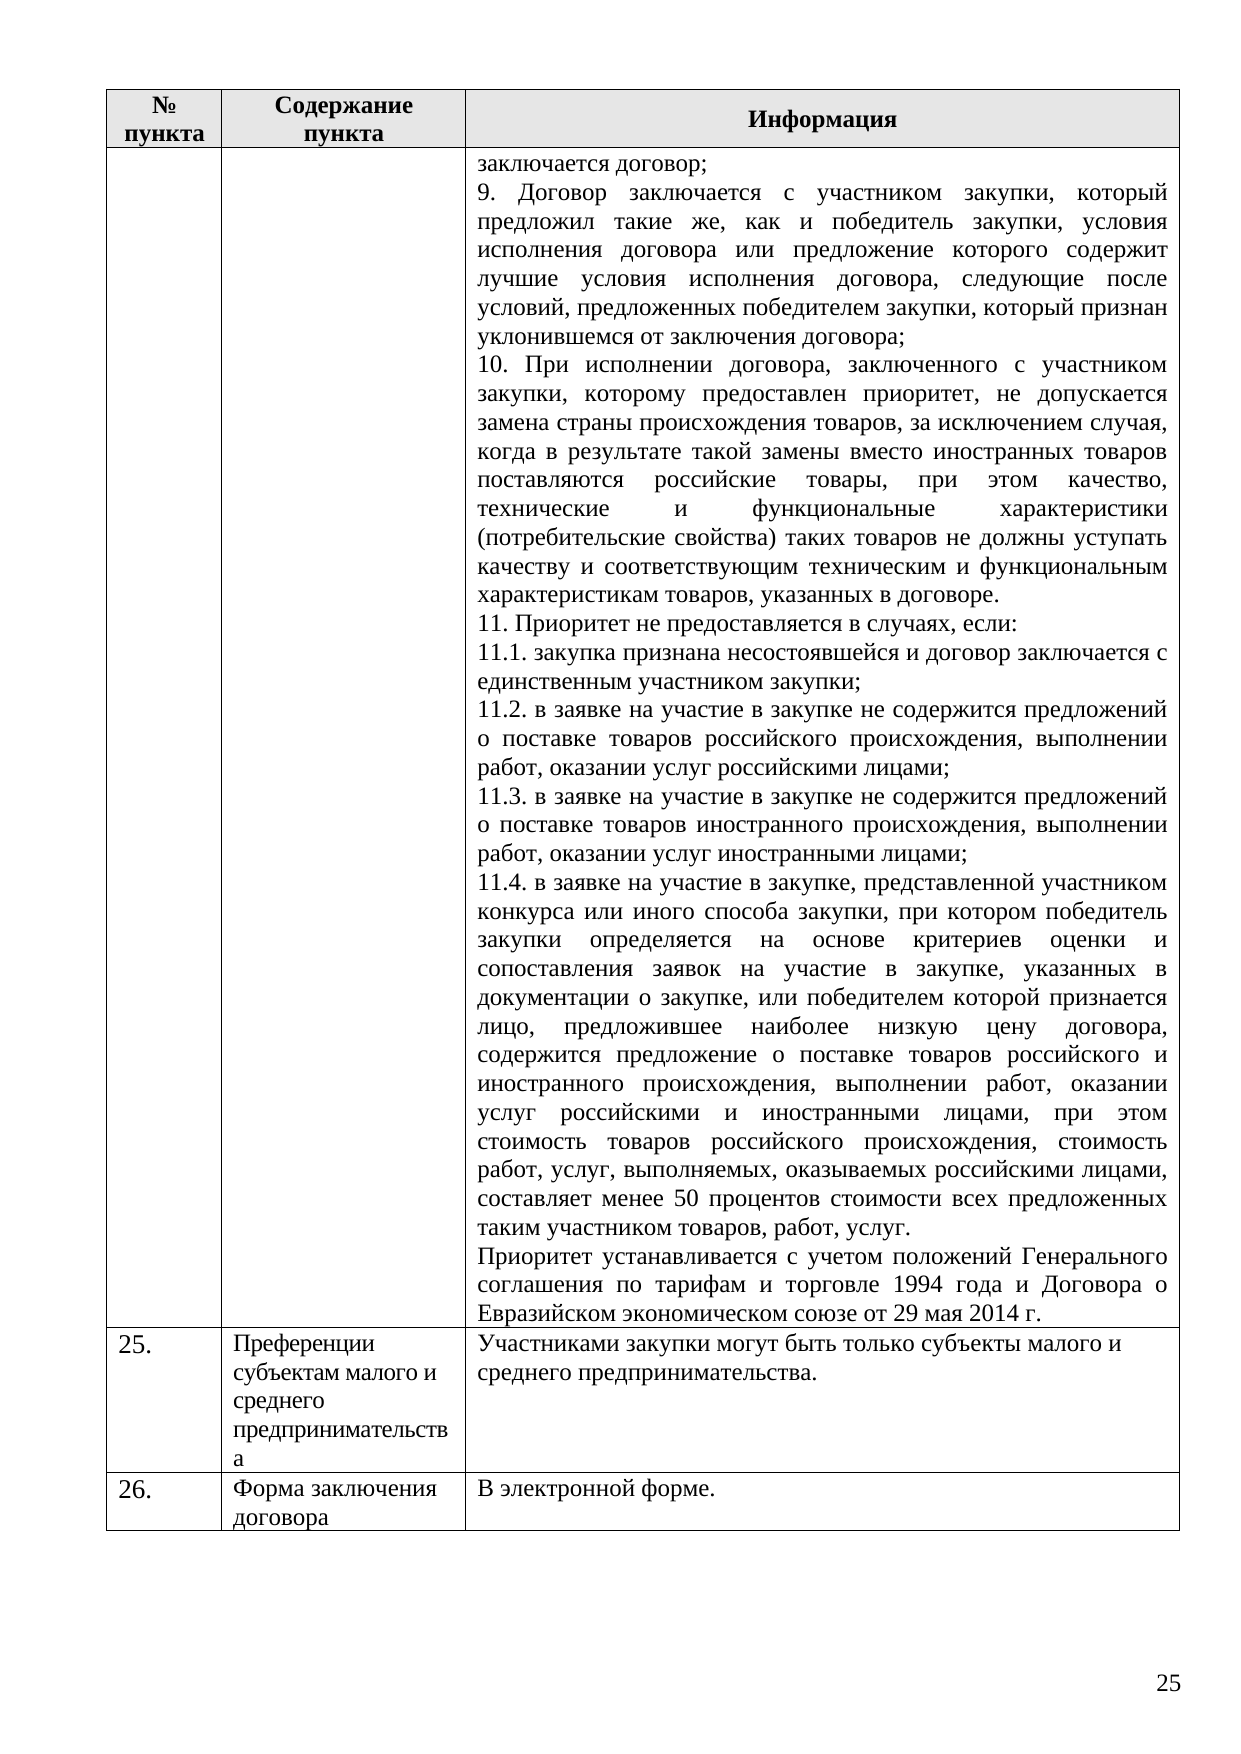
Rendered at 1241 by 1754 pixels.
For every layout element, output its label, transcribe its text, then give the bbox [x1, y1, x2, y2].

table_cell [466, 148, 1179, 1327]
table_header № пункта [107, 90, 221, 147]
table_cell Форма заключения договора [222, 1473, 465, 1530]
table_cell В электронной форме. [466, 1473, 1179, 1530]
table_header Информация [466, 90, 1179, 147]
table_cell [107, 1473, 221, 1530]
table_cell Преференции субъектам малого и среднего предпринимательства [222, 1328, 465, 1472]
table_cell [107, 148, 221, 1327]
table_header Содержание пункта [222, 90, 465, 147]
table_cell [222, 148, 465, 1327]
table_cell [107, 1328, 221, 1472]
table_cell Участниками закупки могут быть только субъекты малого и среднего предпринимательства. [466, 1328, 1179, 1472]
